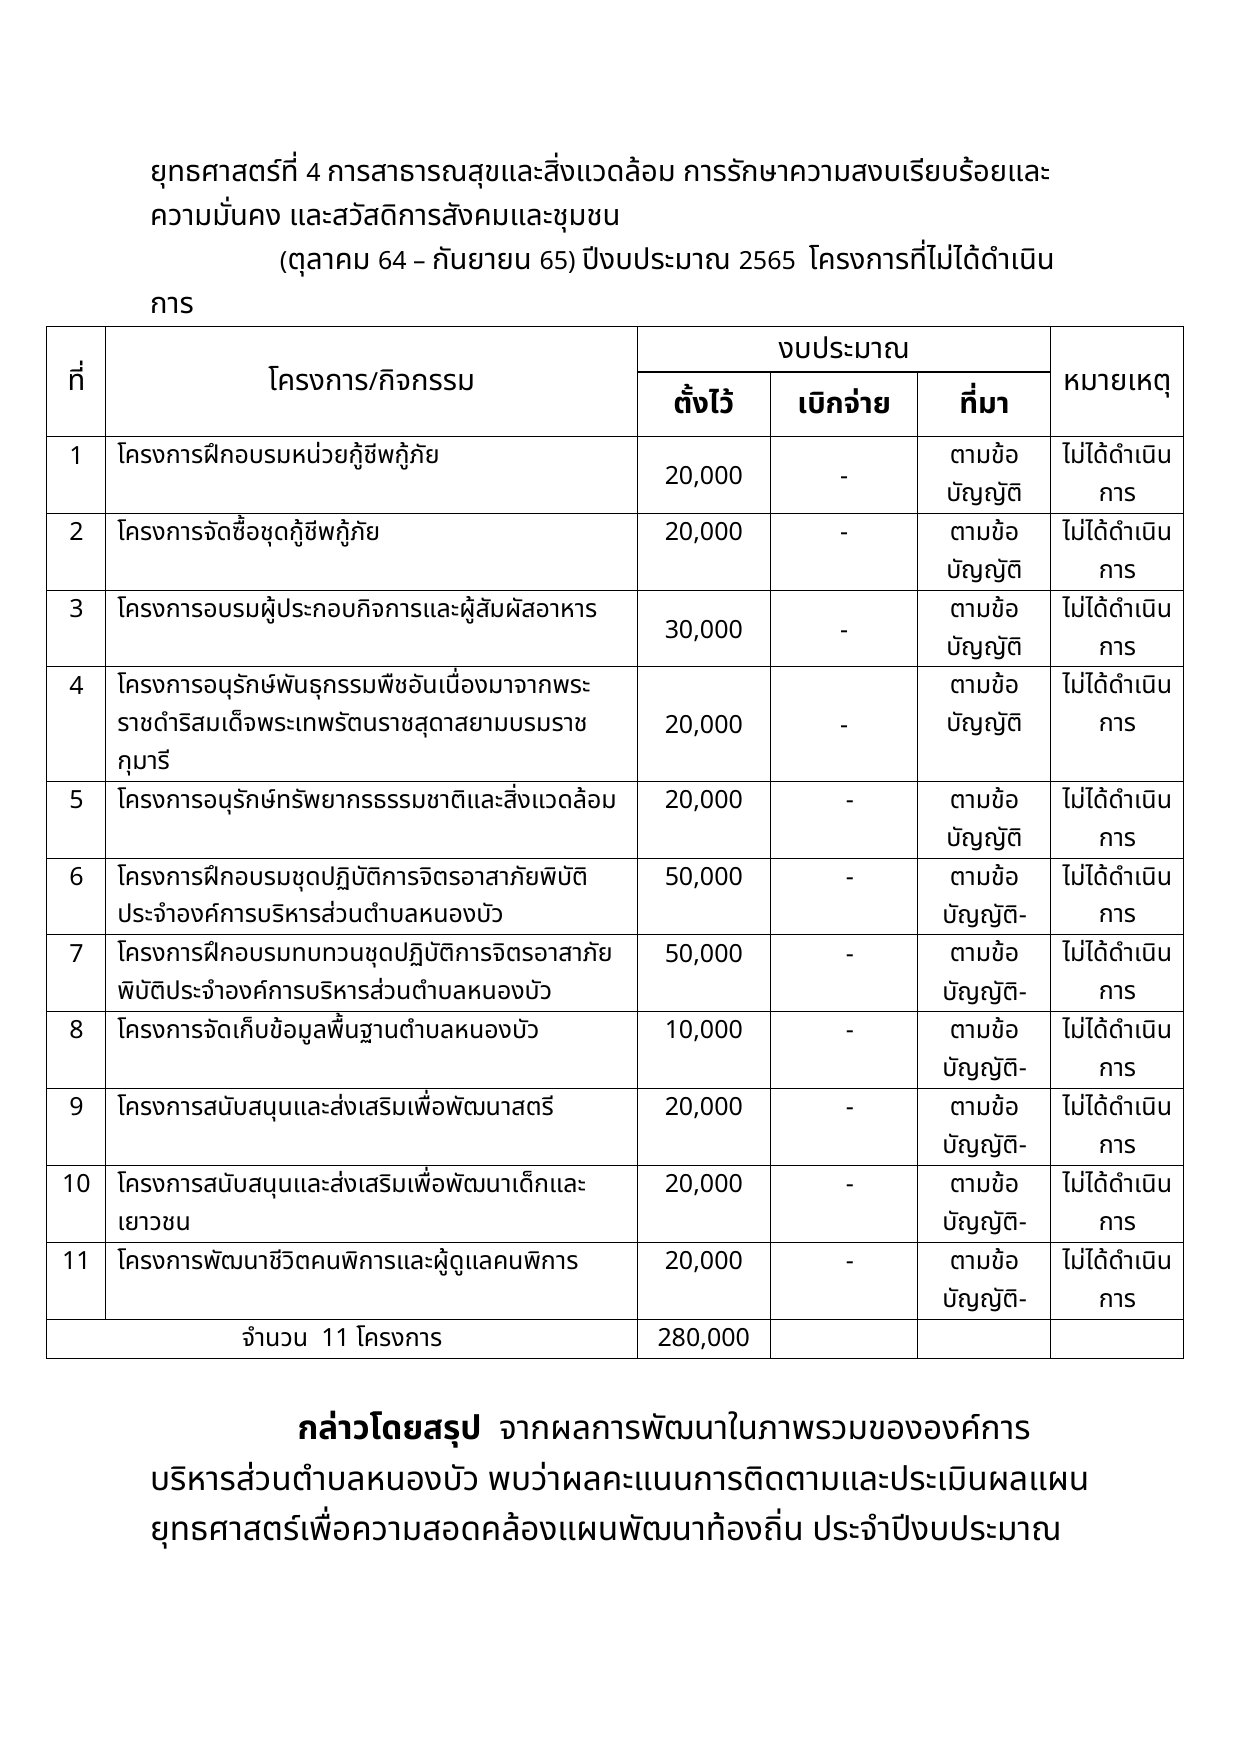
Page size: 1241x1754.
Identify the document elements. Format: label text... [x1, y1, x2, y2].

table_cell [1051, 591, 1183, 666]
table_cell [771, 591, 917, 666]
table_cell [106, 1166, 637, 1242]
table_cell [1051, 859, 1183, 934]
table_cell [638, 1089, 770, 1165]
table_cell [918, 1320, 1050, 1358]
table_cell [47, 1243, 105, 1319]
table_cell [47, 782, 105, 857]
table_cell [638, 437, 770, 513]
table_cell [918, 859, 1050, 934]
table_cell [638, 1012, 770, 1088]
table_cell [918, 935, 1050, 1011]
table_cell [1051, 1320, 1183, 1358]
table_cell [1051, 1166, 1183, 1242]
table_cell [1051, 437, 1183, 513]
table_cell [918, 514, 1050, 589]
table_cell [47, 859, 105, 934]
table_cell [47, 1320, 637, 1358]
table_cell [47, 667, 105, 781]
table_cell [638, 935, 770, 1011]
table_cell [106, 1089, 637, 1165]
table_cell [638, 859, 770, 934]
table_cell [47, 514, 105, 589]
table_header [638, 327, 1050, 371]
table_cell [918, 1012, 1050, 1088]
text (ตุลาคม 64 – กันยายน 65) ปีงบประมาณ 2565 โครงการที่ไม่ได้ดำเนินการ [150, 238, 1090, 326]
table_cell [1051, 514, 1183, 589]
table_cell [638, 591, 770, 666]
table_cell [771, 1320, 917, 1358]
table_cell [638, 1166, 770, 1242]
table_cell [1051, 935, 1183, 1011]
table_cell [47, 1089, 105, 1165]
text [150, 1404, 1090, 1555]
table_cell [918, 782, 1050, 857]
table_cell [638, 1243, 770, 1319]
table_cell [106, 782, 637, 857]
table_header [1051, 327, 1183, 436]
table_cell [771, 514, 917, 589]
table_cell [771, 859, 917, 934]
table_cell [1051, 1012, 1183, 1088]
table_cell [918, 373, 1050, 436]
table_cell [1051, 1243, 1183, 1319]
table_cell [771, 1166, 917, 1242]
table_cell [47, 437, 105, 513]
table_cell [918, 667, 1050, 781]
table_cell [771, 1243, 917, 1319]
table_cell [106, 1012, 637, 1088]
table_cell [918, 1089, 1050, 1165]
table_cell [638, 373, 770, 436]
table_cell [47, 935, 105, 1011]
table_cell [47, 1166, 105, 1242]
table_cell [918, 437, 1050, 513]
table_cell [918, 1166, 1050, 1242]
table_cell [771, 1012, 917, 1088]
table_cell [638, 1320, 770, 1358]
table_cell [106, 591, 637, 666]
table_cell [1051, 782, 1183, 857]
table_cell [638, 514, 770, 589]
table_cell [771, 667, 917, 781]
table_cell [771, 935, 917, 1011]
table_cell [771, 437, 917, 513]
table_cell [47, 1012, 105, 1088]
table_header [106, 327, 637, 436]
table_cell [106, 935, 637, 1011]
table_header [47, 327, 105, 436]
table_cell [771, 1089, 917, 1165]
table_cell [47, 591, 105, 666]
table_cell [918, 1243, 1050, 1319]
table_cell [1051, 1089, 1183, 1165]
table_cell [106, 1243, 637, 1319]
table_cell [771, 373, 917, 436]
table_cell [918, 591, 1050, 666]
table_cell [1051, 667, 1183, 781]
text ยุทธศาสตร์ที่ 4 การสาธารณสุขและสิ่งแวดล้อม การรักษาความสงบเรียบร้อยและความมั่นคง และสวัสดิการสังคมและชุมชน [150, 150, 1090, 238]
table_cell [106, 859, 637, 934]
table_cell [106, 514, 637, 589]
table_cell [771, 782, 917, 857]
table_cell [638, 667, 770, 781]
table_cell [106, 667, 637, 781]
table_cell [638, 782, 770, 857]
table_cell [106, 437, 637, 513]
